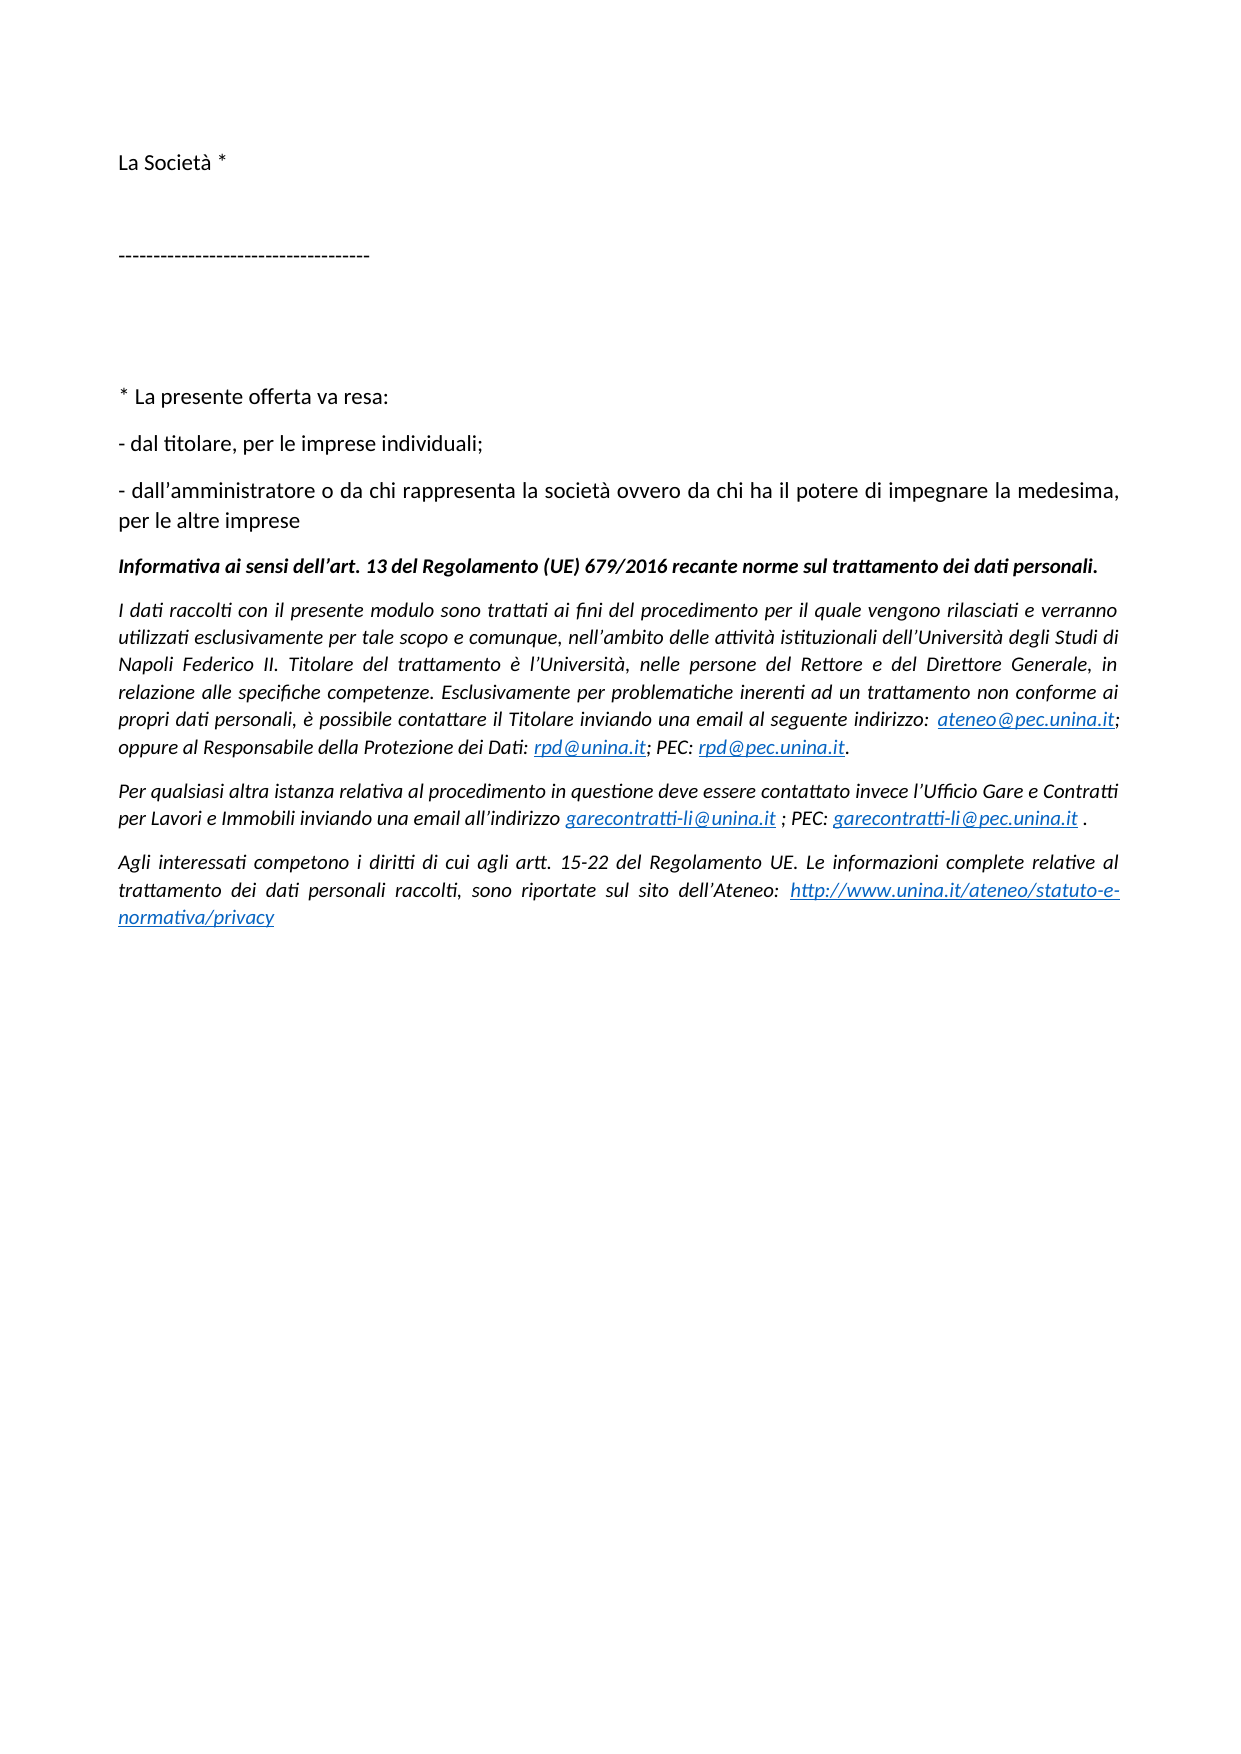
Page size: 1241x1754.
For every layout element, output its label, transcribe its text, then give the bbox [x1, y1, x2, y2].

text I dati raccolti con il presente modulo sono trattati ai fini del procedimento per il quale vengono rilasciati e verranno utilizzati esclusivamente per tale scopo e comunque, nell’ambito delle attività istituzionali dell’Università degli Studi di Napoli Federico II. Titolare del trattamento è l’Università, nelle persone del Rettore e del Direttore Generale, in relazione alle specifiche competenze. Esclusivamente per problematiche inerenti ad un trattamento non conforme ai propri dati personali, è possibile contattare il Titolare inviando una email al seguente indirizzo: ateneo@pec.unina.it; oppure al Responsabile della Protezione dei Dati: rpd@unina.it; PEC: rpd@pec.unina.it. [118, 597, 1122, 759]
text Per qualsiasi altra istanza relativa al procedimento in questione deve essere contattato invece l’Ufficio Gare e Contratti per Lavori e Immobili inviando una email all’indirizzo garecontratti-li@unina.it ; PEC: garecontratti-li@pec.unina.it . [118, 778, 1122, 831]
text - dall’amministratore o da chi rappresenta la società ovvero da chi ha il potere di impegnare la medesima, per le altre imprese [118, 476, 1122, 534]
text ------------------------------------ [118, 241, 1122, 269]
text * La presente offerta va resa: [118, 382, 1122, 410]
text Agli interessati competono i diritti di cui agli artt. 15-22 del Regolamento UE. Le informazioni complete relative al trattamento dei dati personali raccolti, sono riportate sul sito dell’Ateneo: http://www.unina.it/ateneo/statuto-e-normativa/privacy [118, 849, 1122, 929]
text La Società * [118, 148, 1122, 176]
text Informativa ai sensi dell’art. 13 del Regolamento (UE) 679/2016 recante norme sul trattamento dei dati personali. [118, 553, 1122, 578]
text - dal titolare, per le imprese individuali; [118, 429, 1122, 457]
